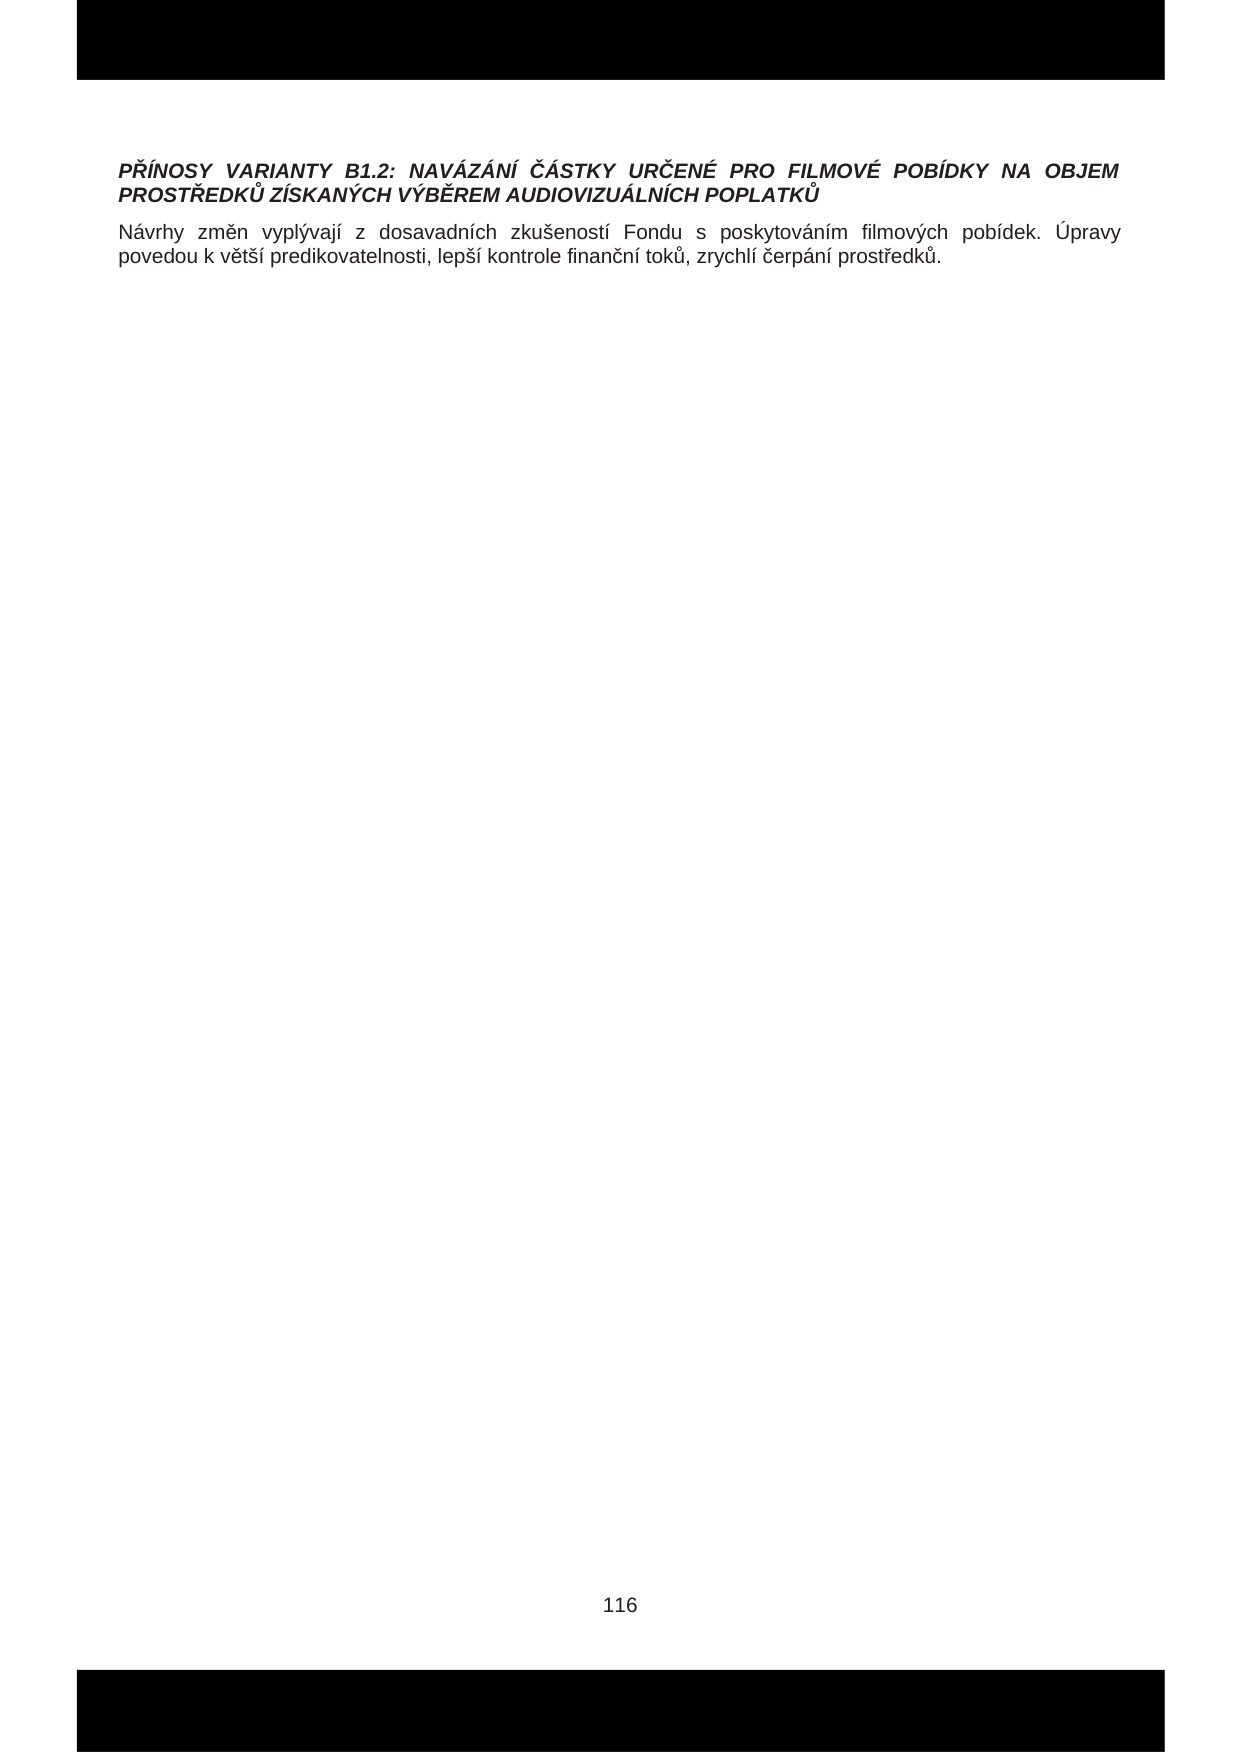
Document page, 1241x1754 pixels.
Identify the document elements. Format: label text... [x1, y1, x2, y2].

text Návrhy změn vyplývají z dosavadních zkušeností Fondu s poskytováním filmových pobídek. Úpravy povedou k větší predikovatelnosti, lepší kontrole finanční toků, zrychlí čerpání prostředků. [118, 220, 1122, 268]
text Přínosy VARIANTY B1.2: Navázání částky určené pro filmové pobídky na objem prostředků získaných výběrem audiovizuálních poplatků [118, 159, 1122, 207]
picture [0, 0, 1241, 1752]
